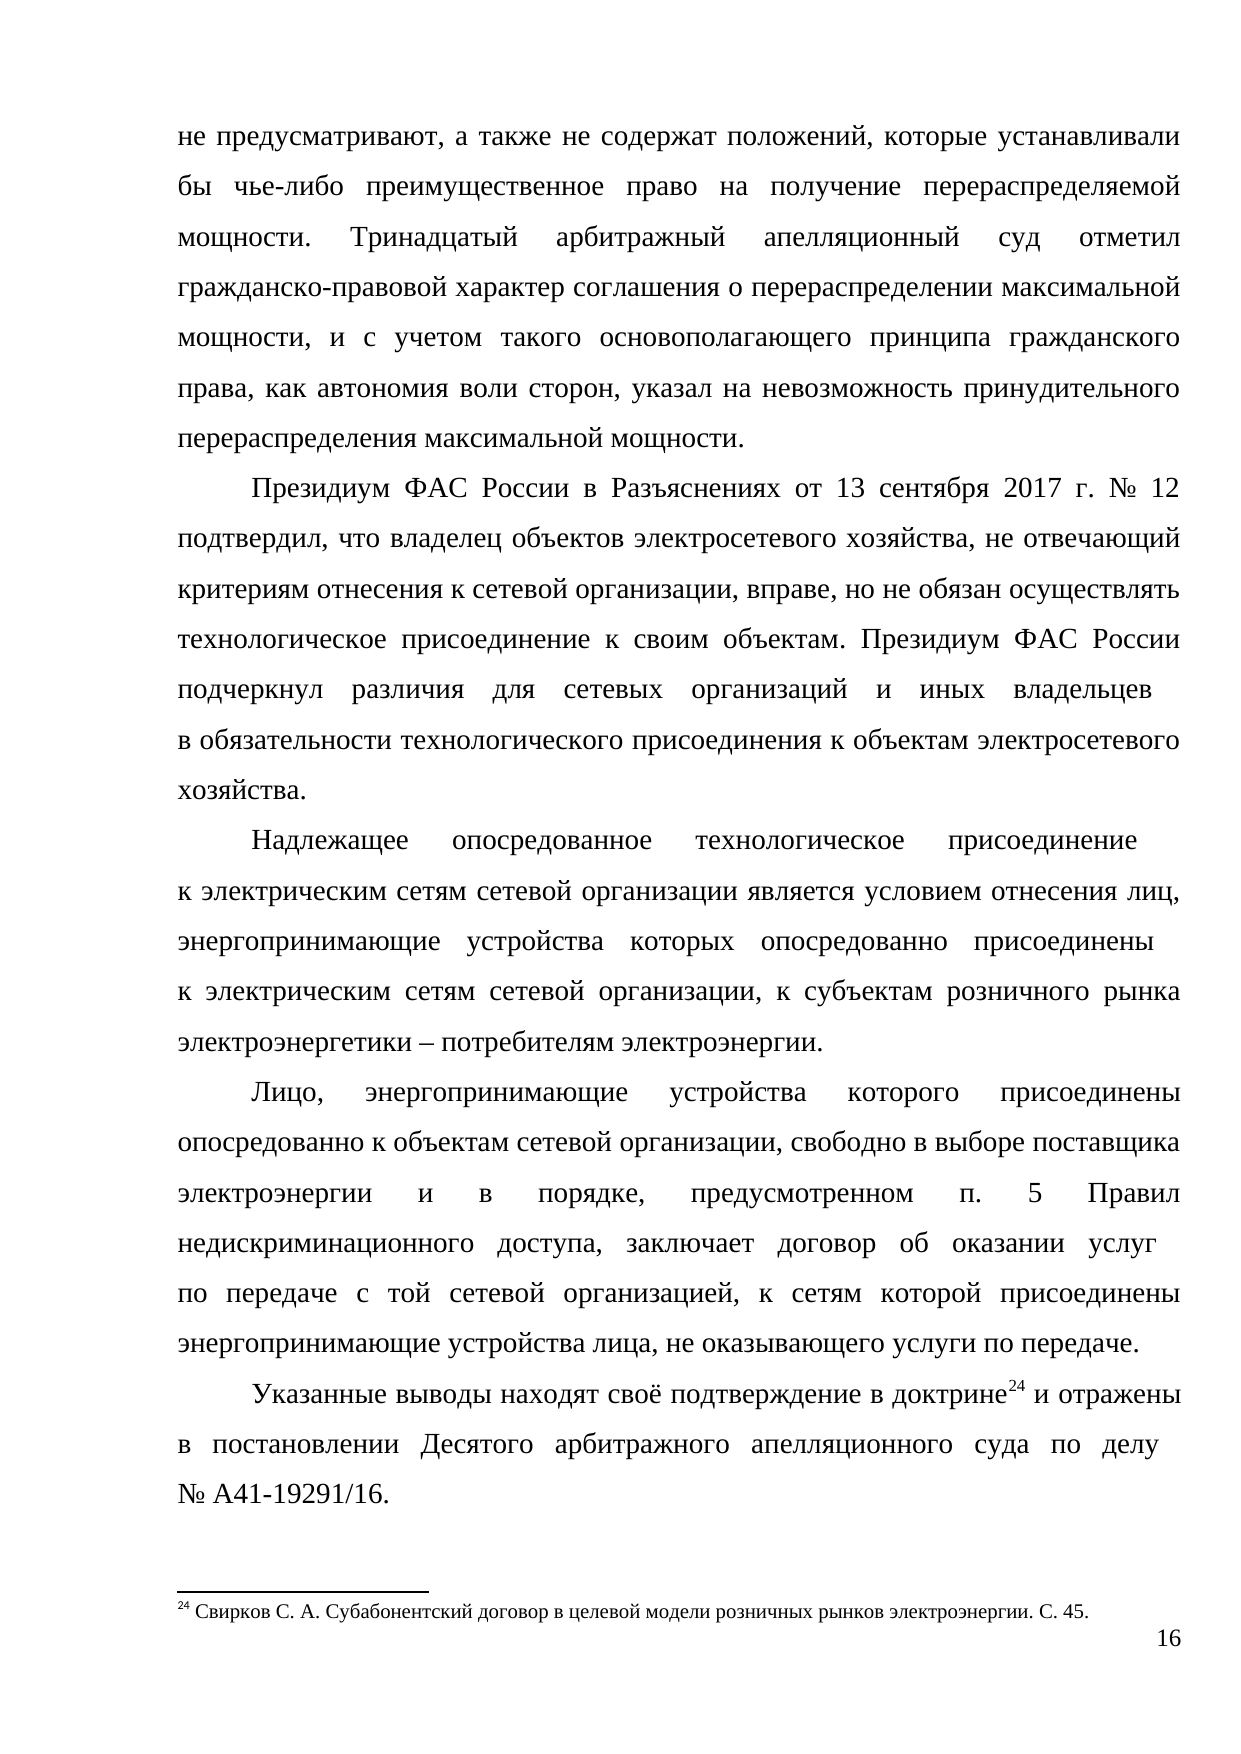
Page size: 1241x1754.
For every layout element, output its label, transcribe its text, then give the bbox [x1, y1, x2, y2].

text Лицо, энергопринимающие устройства которого присоединены опосредованно к объектам сетевой организации, свободно в выборе поставщика электроэнергии и в порядке, предусмотренном п. 5 Правил недискриминационного доступа, заключает договор об оказании услуг по передаче с той сетевой организацией, к сетям которой присоединены энергопринимающие устройства лица, не оказывающего услуги по передаче. [177, 1074, 1181, 1359]
text Надлежащее опосредованное технологическое присоединение к электрическим сетям сетевой организации является условием отнесения лиц, энергопринимающие устройства которых опосредованно присоединены к электрическим сетям сетевой организации, к субъектам розничного рынка электроэнергетики – потребителям электроэнергии. [177, 822, 1181, 1057]
text Указанные выводы находят своё подтверждение в доктрине и отражены в постановлении Десятого арбитражного апелляционного суда по делу № А41-19291/16. [177, 1376, 1181, 1510]
text Президиум ФАС России в Разъяснениях от 13 сентября 2017 г. № 12 подтвердил, что владелец объектов электросетевого хозяйства, не отвечающий критериям отнесения к сетевой организации, вправе, но не обязан осуществлять технологическое присоединение к своим объектам. Президиум ФАС России подчеркнул различия для сетевых организаций и иных владельцев в обязательности технологического присоединения к объектам электросетевого хозяйства. [177, 470, 1181, 806]
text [177, 118, 1181, 453]
